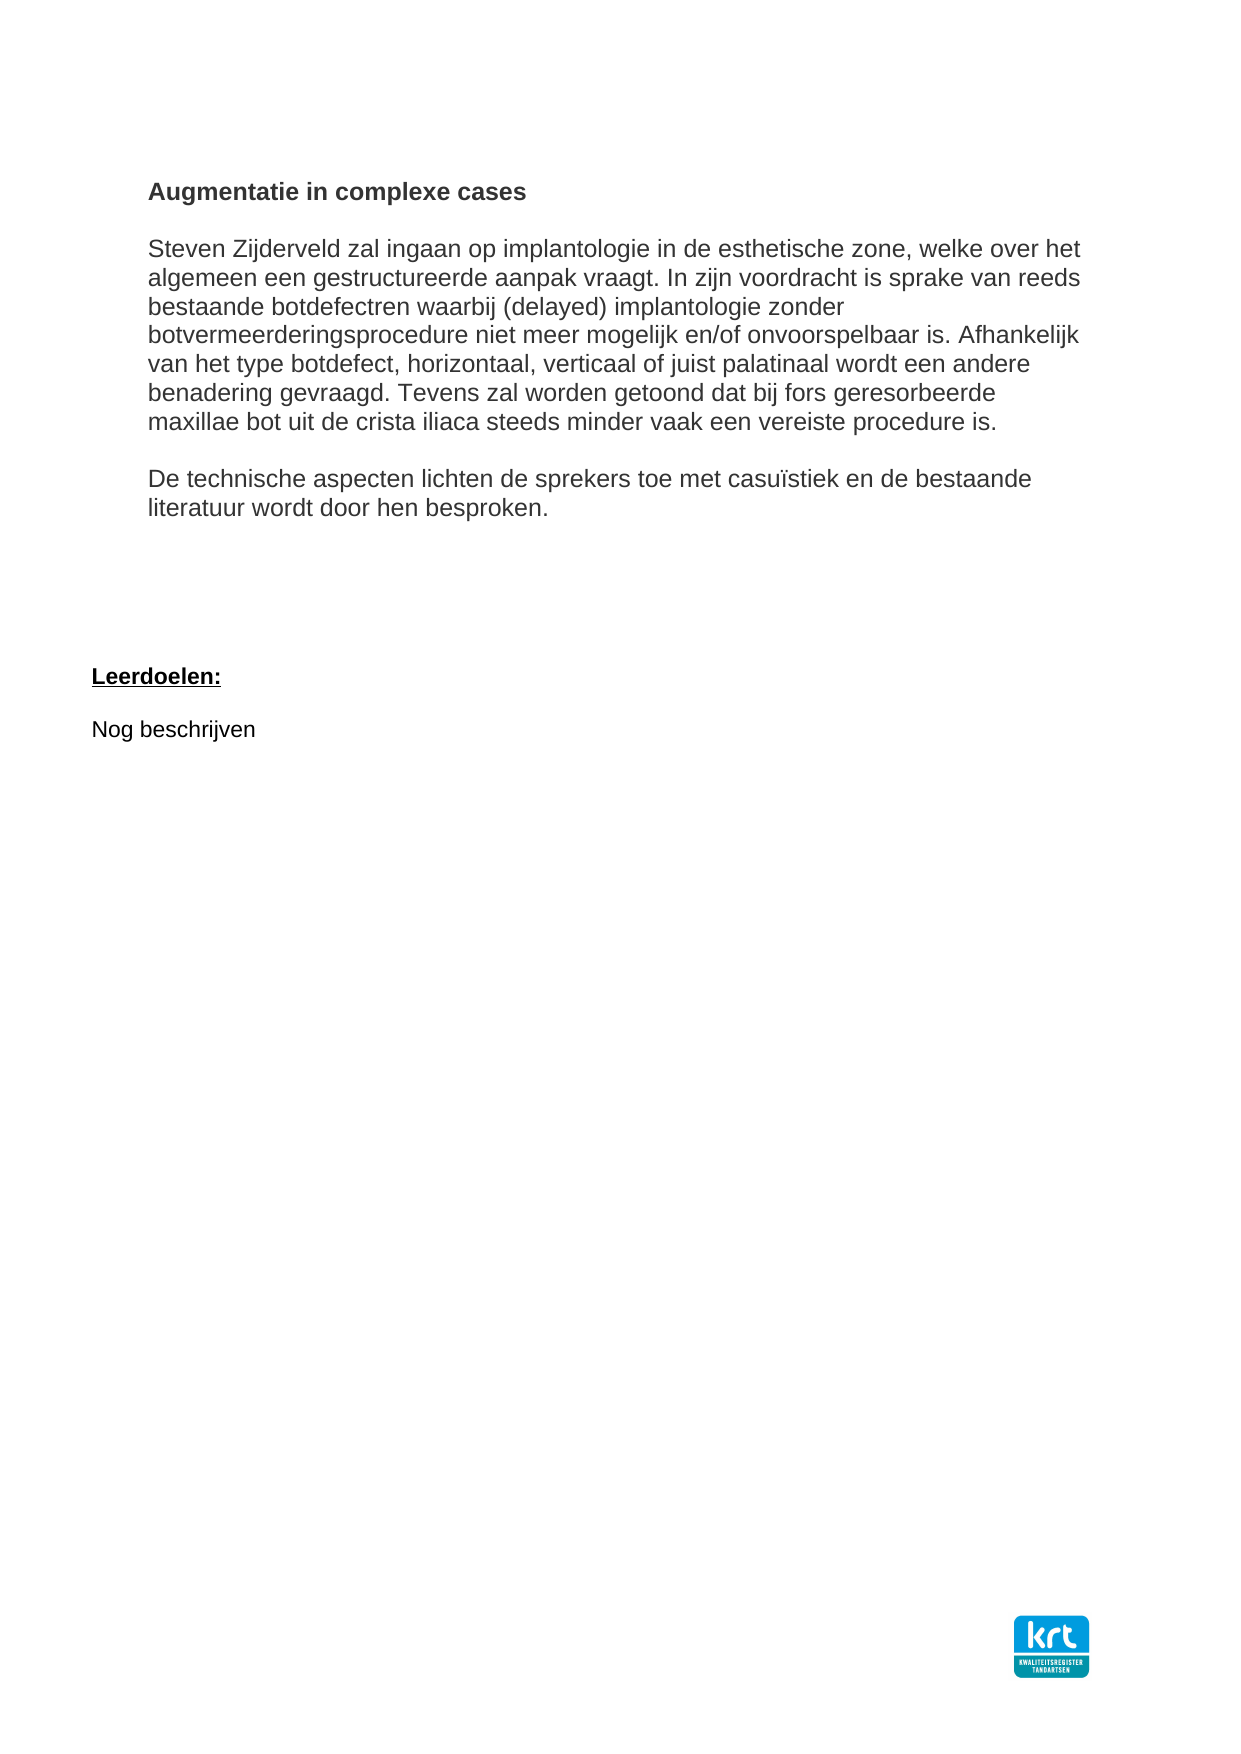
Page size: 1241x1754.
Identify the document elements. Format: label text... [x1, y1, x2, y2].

text Leerdoelen: [91, 663, 1092, 689]
text Augmentatie in complexe cases Steven Zijderveld zal ingaan op implantologie in de esthetische zone, welke over het algemeen een gestructureerde aanpak vraagt. In zijn voordracht is sprake van reeds bestaande botdefectren waarbij (delayed) implantologie zonder botvermeerderingsprocedure niet meer mogelijk en/of onvoorspelbaar is. Afhankelijk van het type botdefect, horizontaal, verticaal of juist palatinaal wordt een andere benadering gevraagd. Tevens zal worden getoond dat bij fors geresorbeerde maxillae bot uit de crista iliaca steeds minder vaak een vereiste procedure is. De technische aspecten lichten de sprekers toe met casuïstiek en de bestaande literatuur wordt door hen besproken. [148, 148, 1092, 521]
text Nog beschrijven [91, 716, 1092, 742]
picture [1008, 1612, 1093, 1681]
